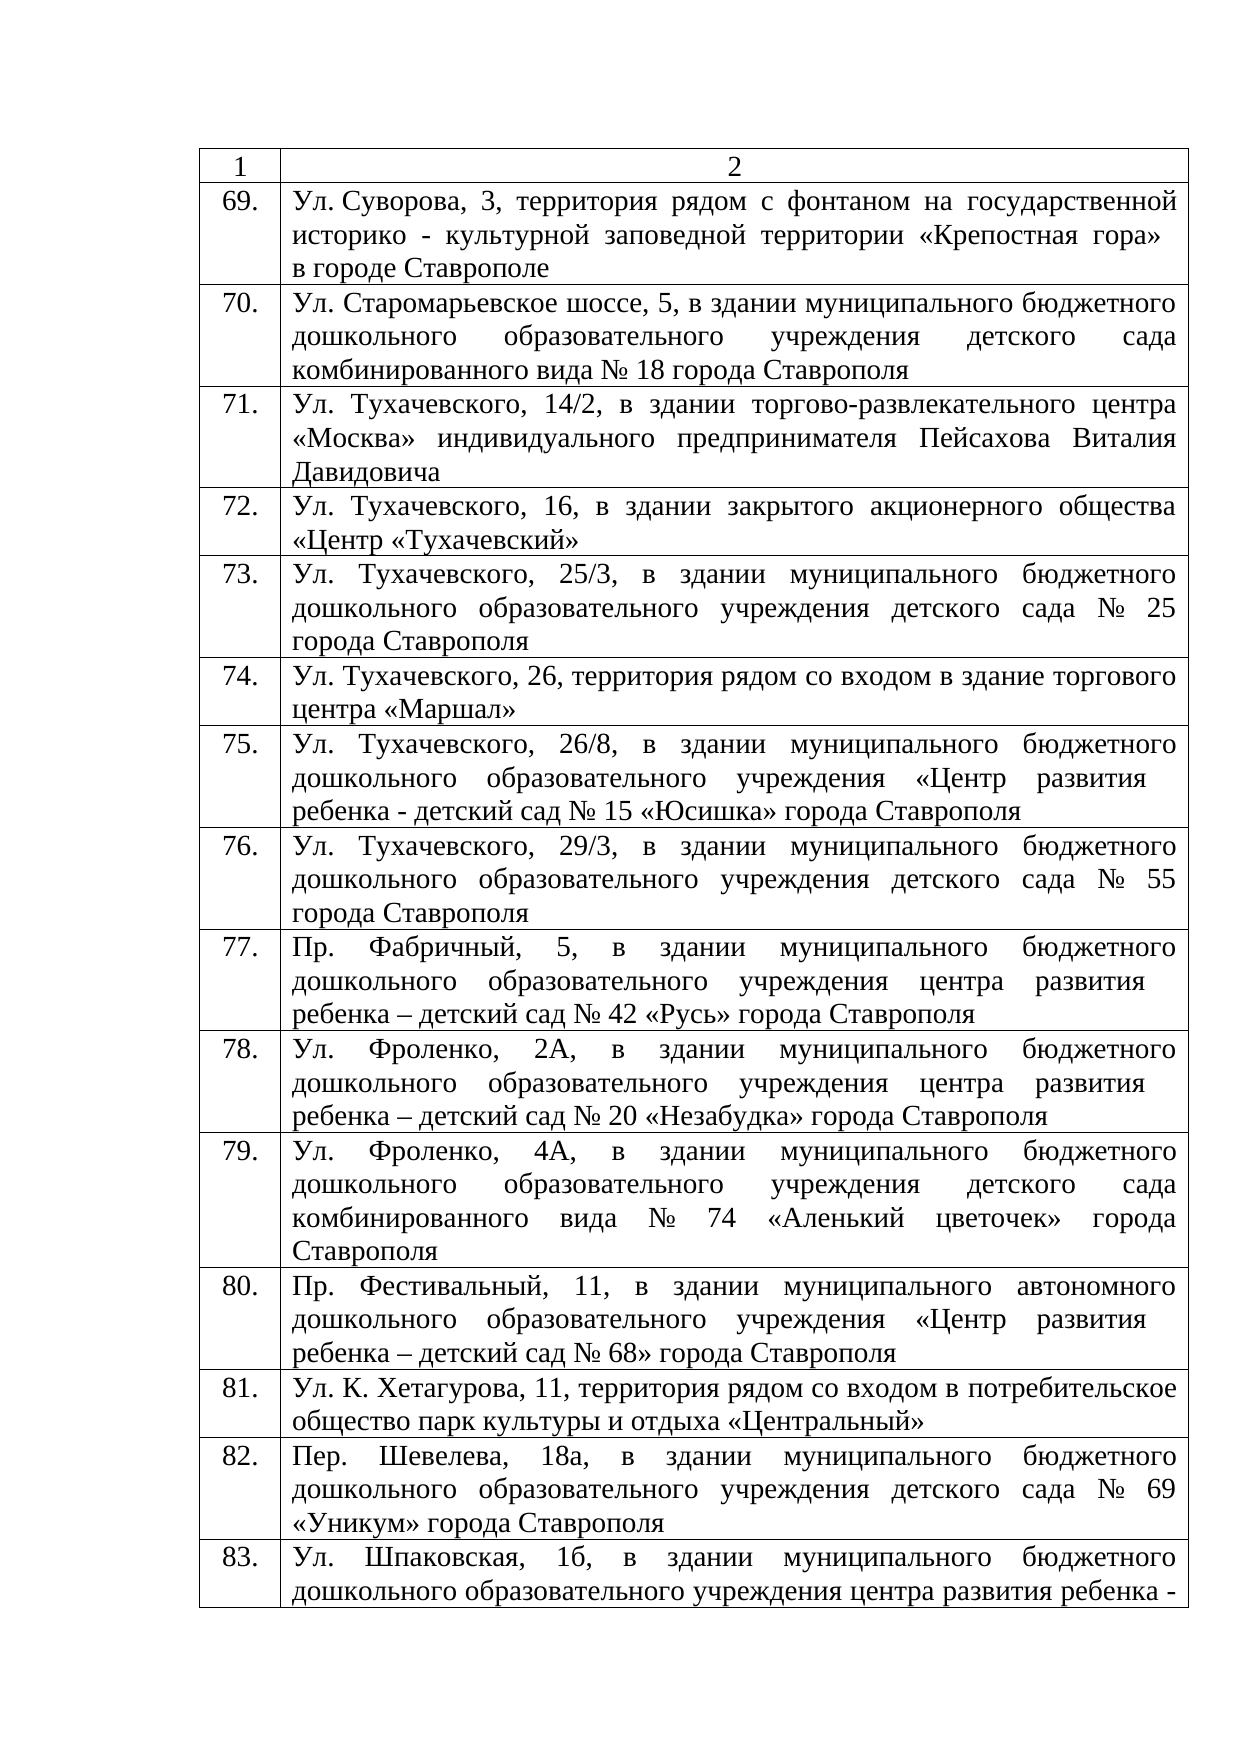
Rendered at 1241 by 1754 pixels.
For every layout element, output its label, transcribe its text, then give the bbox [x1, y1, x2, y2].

table_cell 79. [200, 1133, 280, 1267]
table_cell 75. [200, 726, 280, 827]
table_cell Пер. Шевелева, 18а, в здании муниципального бюджетного дошкольного образовательного учреждения детского сада № 69 «Уникум» города Ставрополя [281, 1438, 1188, 1538]
table_cell 81. [200, 1370, 280, 1437]
table_cell 72. [200, 488, 280, 555]
table_cell 73. [200, 556, 280, 657]
table_header 1 [200, 149, 280, 182]
table_cell 76. [200, 828, 280, 928]
table_cell 70. [200, 285, 280, 386]
table_cell Ул. Тухачевского, 14/2, в здании торгово-развлекательного центра «Москва» индивидуального предпринимателя Пейсахова Виталия Давидовича [281, 387, 1188, 487]
table_cell Ул. Тухачевского, 26, территория рядом со входом в здание торгового центра «Маршал» [281, 658, 1188, 725]
table_cell Пр. Фестивальный, 11, в здании муниципального автономного дошкольного образовательного учреждения «Центр развития ребенка – детский сад № 68» города Ставрополя [281, 1268, 1188, 1369]
table_cell 71. [200, 387, 280, 487]
table_header 2 [281, 149, 1188, 182]
table_cell Ул. Фроленко, 2А, в здании муниципального бюджетного дошкольного образовательного учреждения центра развития ребенка – детский сад № 20 «Незабудка» города Ставрополя [281, 1031, 1188, 1132]
table_cell Ул. Тухачевского, 29/3, в здании муниципального бюджетного дошкольного образовательного учреждения детского сада № 55 города Ставрополя [281, 828, 1188, 928]
table_cell 69. [200, 183, 280, 284]
table_cell Ул. Тухачевского, 26/8, в здании муниципального бюджетного дошкольного образовательного учреждения «Центр развития ребенка - детский сад № 15 «Юсишка» города Ставрополя [281, 726, 1188, 827]
table_cell Пр. Фабричный, 5, в здании муниципального бюджетного дошкольного образовательного учреждения центра развития ребенка – детский сад № 42 «Русь» города Ставрополя [281, 930, 1188, 1030]
table_cell 78. [200, 1031, 280, 1132]
table_cell 80. [200, 1268, 280, 1369]
table_cell 74. [200, 658, 280, 725]
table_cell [281, 1540, 1188, 1607]
table_cell 82. [200, 1438, 280, 1538]
table_cell 83. [200, 1540, 280, 1607]
table_cell Ул. Тухачевского, 25/3, в здании муниципального бюджетного дошкольного образовательного учреждения детского сада № 25 города Ставрополя [281, 556, 1188, 657]
table_cell Ул. К. Хетагурова, 11, территория рядом со входом в потребительское общество парк культуры и отдыха «Центральный» [281, 1370, 1188, 1437]
table_cell Ул. Старомарьевское шоссе, 5, в здании муниципального бюджетного дошкольного образовательного учреждения детского сада комбинированного вида № 18 города Ставрополя [281, 285, 1188, 386]
table_cell Ул. Фроленко, 4А, в здании муниципального бюджетного дошкольного образовательного учреждения детского сада комбинированного вида № 74 «Аленький цветочек» города Ставрополя [281, 1133, 1188, 1267]
table_cell 77. [200, 930, 280, 1030]
table_cell Ул. Суворова, 3, территория рядом с фонтаном на государственной историко - культурной заповедной территории «Крепостная гора» в городе Ставрополе [281, 183, 1188, 284]
table_cell Ул. Тухачевского, 16, в здании закрытого акционерного общества «Центр «Тухачевский» [281, 488, 1188, 555]
